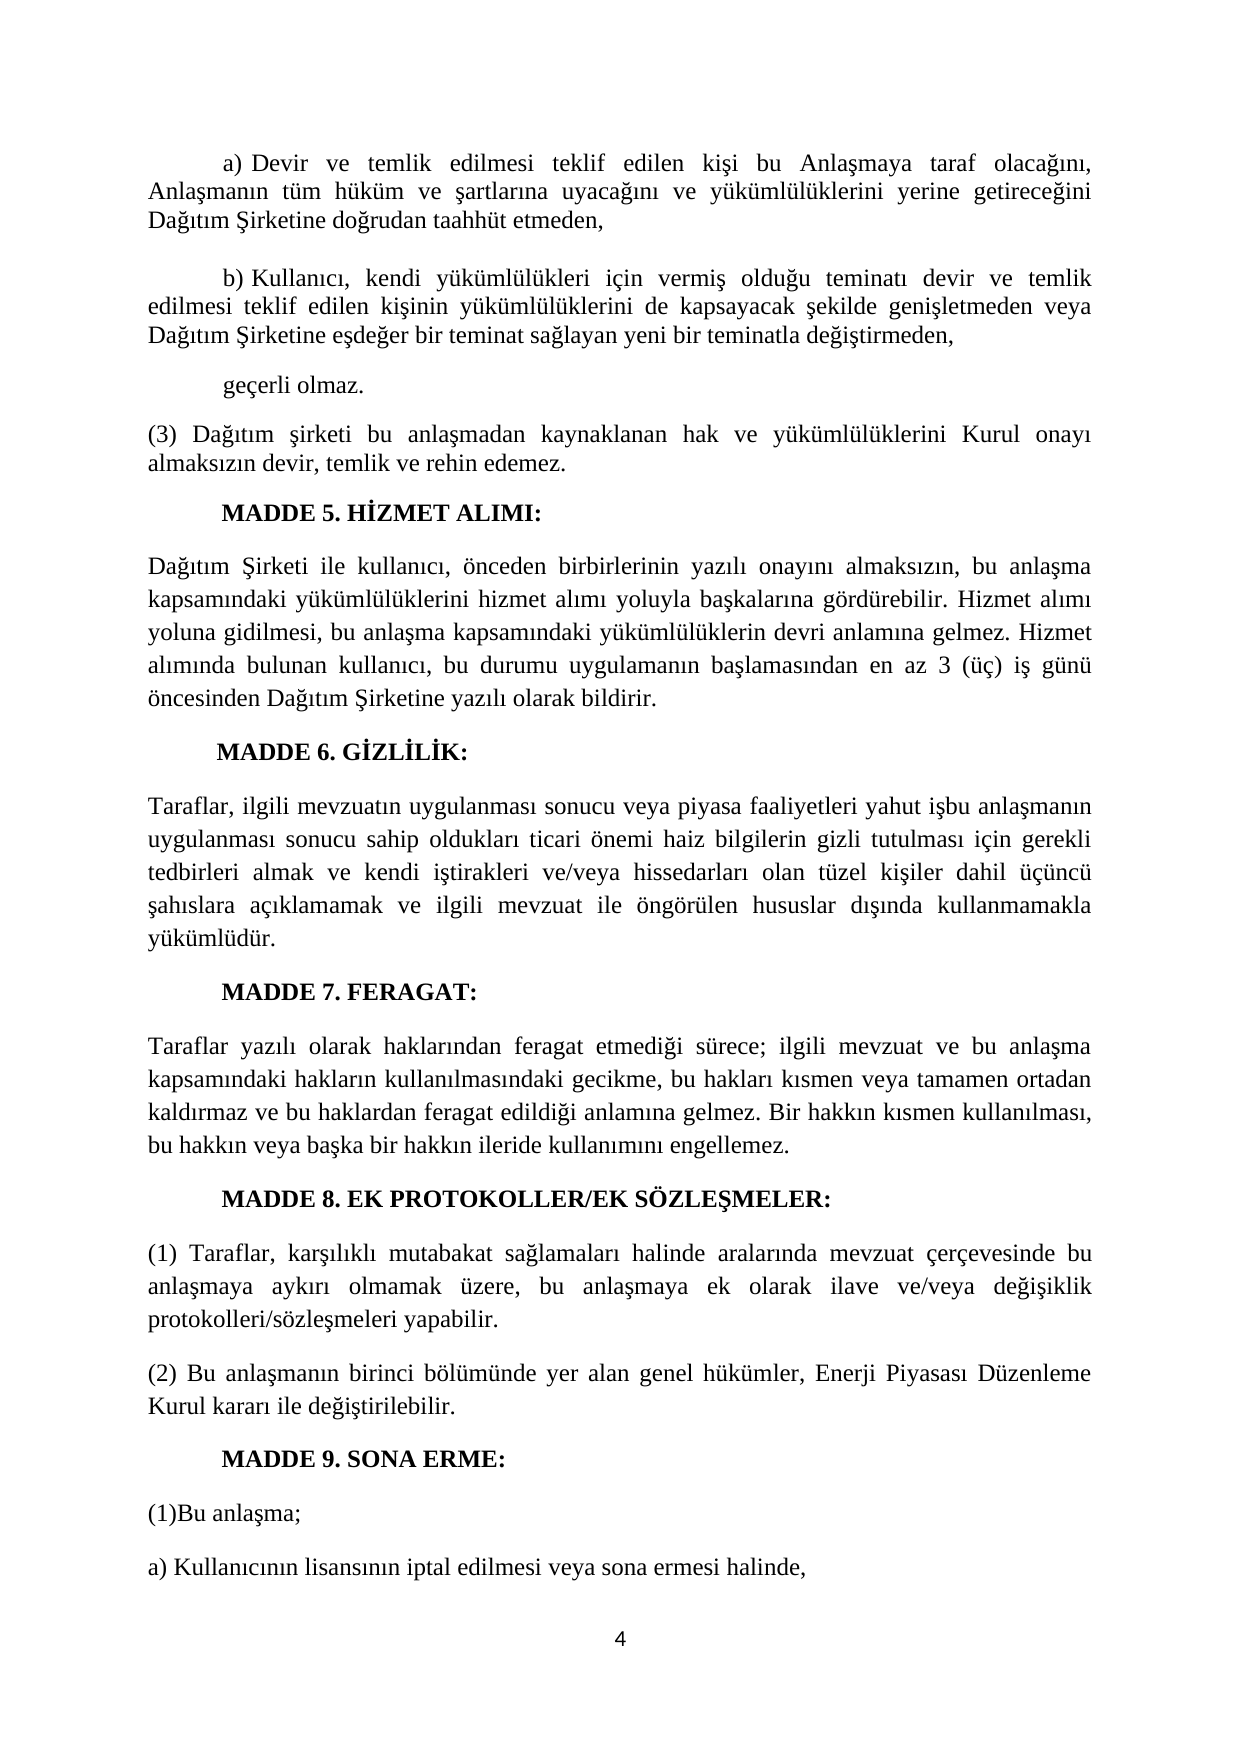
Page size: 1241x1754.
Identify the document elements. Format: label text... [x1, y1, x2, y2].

text MADDE 5. HİZMET ALIMI: [148, 498, 1093, 526]
text b) Kullanıcı, kendi yükümlülükleri için vermiş olduğu teminatı devir ve temlik edilmesi teklif edilen kişinin yükümlülüklerini de kapsayacak şekilde genişletmeden veya Dağıtım Şirketine eşdeğer bir teminat sağlayan yeni bir teminatla değiştirmeden, [148, 263, 1093, 349]
text Dağıtım Şirketi ile kullanıcı, önceden birbirlerinin yazılı onayını almaksızın, bu anlaşma kapsamındaki yükümlülüklerini hizmet alımı yoluyla başkalarına gördürebilir. Hizmet alımı yoluna gidilmesi, bu anlaşma kapsamındaki yükümlülüklerin devri anlamına gelmez. Hizmet alımında bulunan kullanıcı, bu durumu uygulamanın başlamasından en az 3 (üç) iş günü öncesinden Dağıtım Şirketine yazılı olarak bildirir. [148, 551, 1093, 712]
text MADDE 6. GİZLİLİK: [148, 737, 1093, 766]
text a) Kullanıcının lisansının iptal edilmesi veya sona ermesi halinde, [148, 1552, 1093, 1581]
text a) Devir ve temlik edilmesi teklif edilen kişi bu Anlaşmaya taraf olacağını, Anlaşmanın tüm hüküm ve şartlarına uyacağını ve yükümlülüklerini yerine getireceğini Dağıtım Şirketine doğrudan taahhüt etmeden, [148, 148, 1093, 234]
text (3) Dağıtım şirketi bu anlaşmadan kaynaklanan hak ve yükümlülüklerini Kurul onayı almaksızın devir, temlik ve rehin edemez. [148, 419, 1093, 477]
text Taraflar yazılı olarak haklarından feragat etmediği sürece; ilgili mevzuat ve bu anlaşma kapsamındaki hakların kullanılmasındaki gecikme, bu hakları kısmen veya tamamen ortadan kaldırmaz ve bu haklardan feragat edildiği anlamına gelmez. Bir hakkın kısmen kullanılması, bu hakkın veya başka bir hakkın ileride kullanımını engellemez. [148, 1031, 1093, 1159]
text Taraflar, ilgili mevzuatın uygulanması sonucu veya piyasa faaliyetleri yahut işbu anlaşmanın uygulanması sonucu sahip oldukları ticari önemi haiz bilgilerin gizli tutulması için gerekli tedbirleri almak ve kendi iştirakleri ve/veya hissedarları olan tüzel kişiler dahil üçüncü şahıslara açıklamamak ve ilgili mevzuat ile öngörülen hususlar dışında kullanmamakla yükümlüdür. [148, 791, 1093, 952]
text geçerli olmaz. [148, 370, 1093, 398]
text MADDE 7. FERAGAT: [148, 977, 1093, 1006]
text (2) Bu anlaşmanın birinci bölümünde yer alan genel hükümler, Enerji Piyasası Düzenleme Kurul kararı ile değiştirilebilir. [148, 1358, 1093, 1419]
text (1) Taraflar, karşılıklı mutabakat sağlamaları halinde aralarında mevzuat çerçevesinde bu anlaşmaya aykırı olmamak üzere, bu anlaşmaya ek olarak ilave ve/veya değişiklik protokolleri/sözleşmeleri yapabilir. [148, 1238, 1093, 1333]
text MADDE 8. EK PROTOKOLLER/EK SÖZLEŞMELER: [148, 1184, 1093, 1213]
text (1)Bu anlaşma; [148, 1498, 1093, 1527]
text MADDE 9. SONA ERME: [148, 1444, 1093, 1473]
